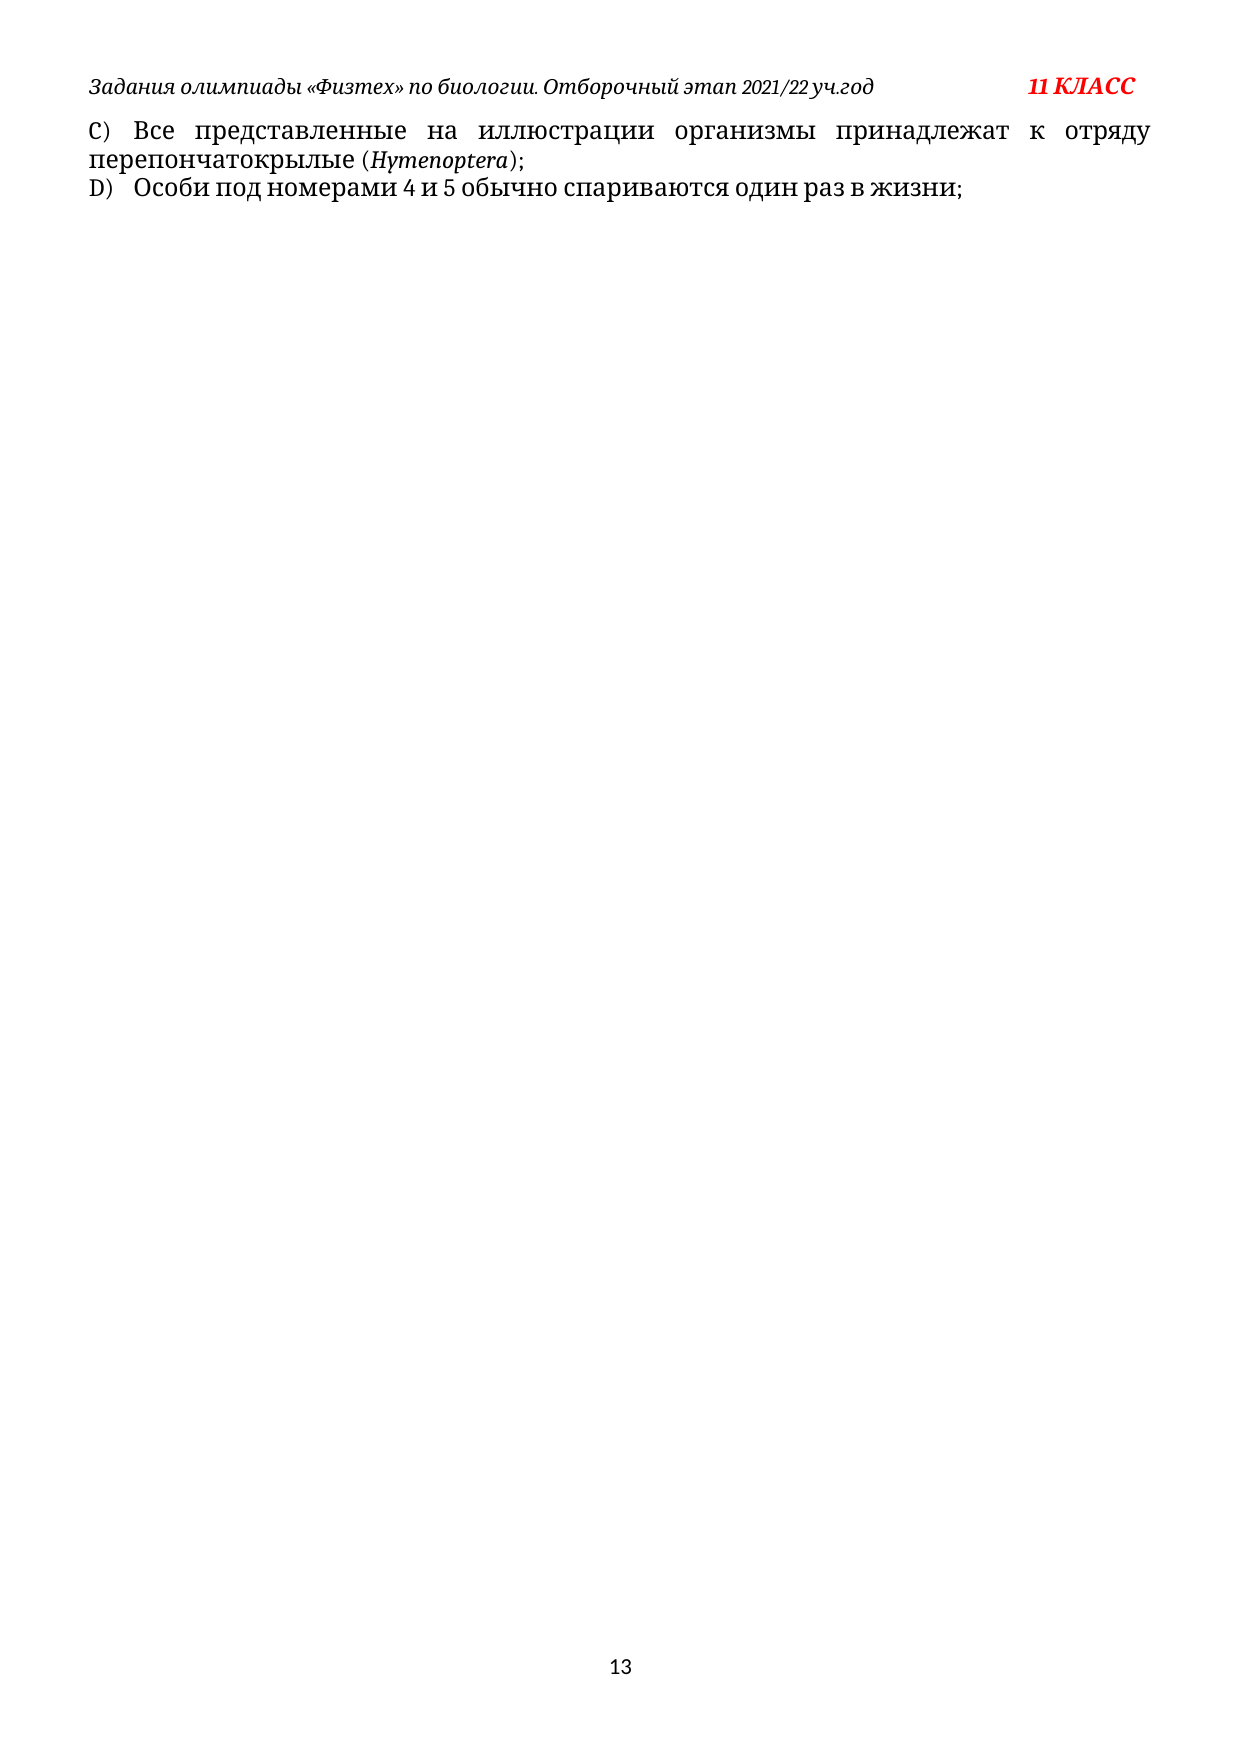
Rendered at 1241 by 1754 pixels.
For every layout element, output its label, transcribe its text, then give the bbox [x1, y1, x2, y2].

list Особи под номерами 4 и 5 обычно спариваются один раз в жизни; [89, 174, 1152, 203]
list Все представленные на иллюстрации организмы принадлежат к отряду перепончатокрылые (Hymenoptera); [89, 117, 1152, 174]
